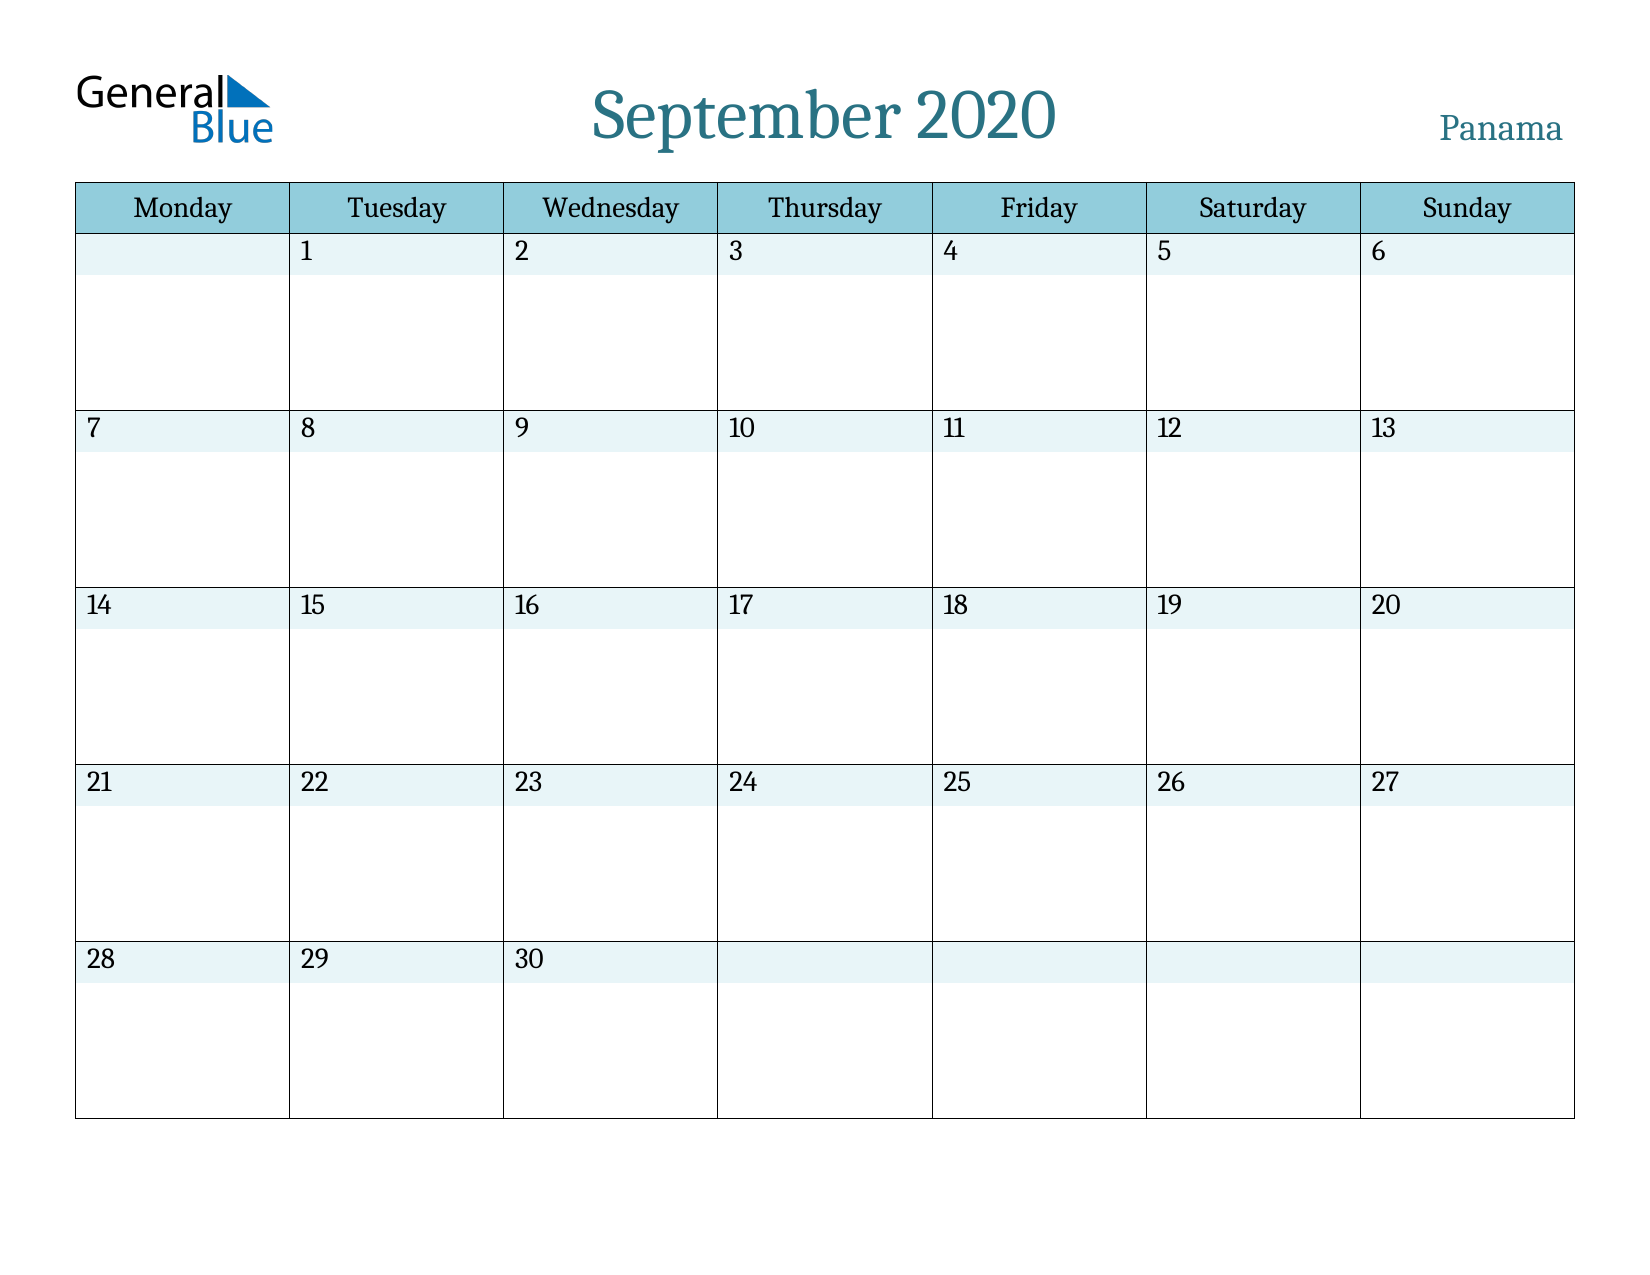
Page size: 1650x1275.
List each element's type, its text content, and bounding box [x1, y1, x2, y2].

table_cell [933, 275, 1146, 410]
table_cell 30 [504, 942, 717, 983]
table_cell 26 [1147, 765, 1360, 806]
table_cell [718, 806, 932, 941]
table_cell 27 [1361, 765, 1574, 806]
table_cell [504, 275, 717, 410]
table_cell [290, 452, 503, 587]
table_cell 20 [1361, 588, 1574, 629]
table_cell [718, 942, 932, 983]
table_cell [76, 452, 289, 587]
table_cell 29 [290, 942, 503, 983]
table_cell 5 [1147, 234, 1360, 275]
table_cell 3 [718, 234, 932, 275]
table_cell 22 [290, 765, 503, 806]
table_cell 13 [1361, 411, 1574, 452]
table_cell 12 [1147, 411, 1360, 452]
table_cell Thursday [718, 183, 932, 233]
table_cell [1361, 983, 1574, 1118]
table_cell [1147, 629, 1360, 764]
table_cell [76, 806, 289, 941]
table_cell [76, 629, 289, 764]
table_cell [1147, 452, 1360, 587]
table_cell [504, 629, 717, 764]
table_cell 4 [933, 234, 1146, 275]
table_cell 24 [718, 765, 932, 806]
table_cell Friday [933, 183, 1146, 233]
table_cell [504, 806, 717, 941]
table_cell [504, 983, 717, 1118]
table_cell [1361, 942, 1574, 983]
table_cell 2 [504, 234, 717, 275]
table_cell 9 [504, 411, 717, 452]
table_cell [718, 275, 932, 410]
table_cell 19 [1147, 588, 1360, 629]
table_cell [1361, 452, 1574, 587]
table_cell 21 [76, 765, 289, 806]
table_cell [1361, 629, 1574, 764]
table_cell [1361, 275, 1574, 410]
table_cell Monday [76, 183, 289, 233]
table_cell [504, 452, 717, 587]
table_cell Sunday [1361, 183, 1574, 233]
table_cell [1147, 942, 1360, 983]
table_cell [290, 983, 503, 1118]
table_cell [933, 452, 1146, 587]
table_cell [1147, 806, 1360, 941]
table_cell [290, 629, 503, 764]
table_cell 23 [504, 765, 717, 806]
table_cell [933, 629, 1146, 764]
table_cell [76, 234, 289, 275]
table_cell 28 [76, 942, 289, 983]
table_cell Tuesday [290, 183, 503, 233]
picture [77, 75, 273, 143]
table_cell [76, 275, 289, 410]
table_cell 7 [76, 411, 289, 452]
table_cell 25 [933, 765, 1146, 806]
table_header September 2020 [504, 75, 1146, 182]
table_cell 6 [1361, 234, 1574, 275]
table_cell 14 [76, 588, 289, 629]
table_header [76, 75, 503, 182]
table_cell [290, 275, 503, 410]
table_cell 1 [290, 234, 503, 275]
table_header Panama [1146, 75, 1574, 182]
table_cell 17 [718, 588, 932, 629]
table_cell [718, 983, 932, 1118]
table_cell Saturday [1147, 183, 1360, 233]
table_cell 8 [290, 411, 503, 452]
table_cell 18 [933, 588, 1146, 629]
table_cell [933, 983, 1146, 1118]
table_cell Wednesday [504, 183, 717, 233]
table_cell [1361, 806, 1574, 941]
table_cell 15 [290, 588, 503, 629]
table_cell [1147, 275, 1360, 410]
table_cell [290, 806, 503, 941]
table_cell 16 [504, 588, 717, 629]
table_cell [933, 806, 1146, 941]
table_cell [1147, 983, 1360, 1118]
table_cell 11 [933, 411, 1146, 452]
table_cell [76, 983, 289, 1118]
table_cell [718, 629, 932, 764]
table_cell [718, 452, 932, 587]
table_cell 10 [718, 411, 932, 452]
table_cell [933, 942, 1146, 983]
